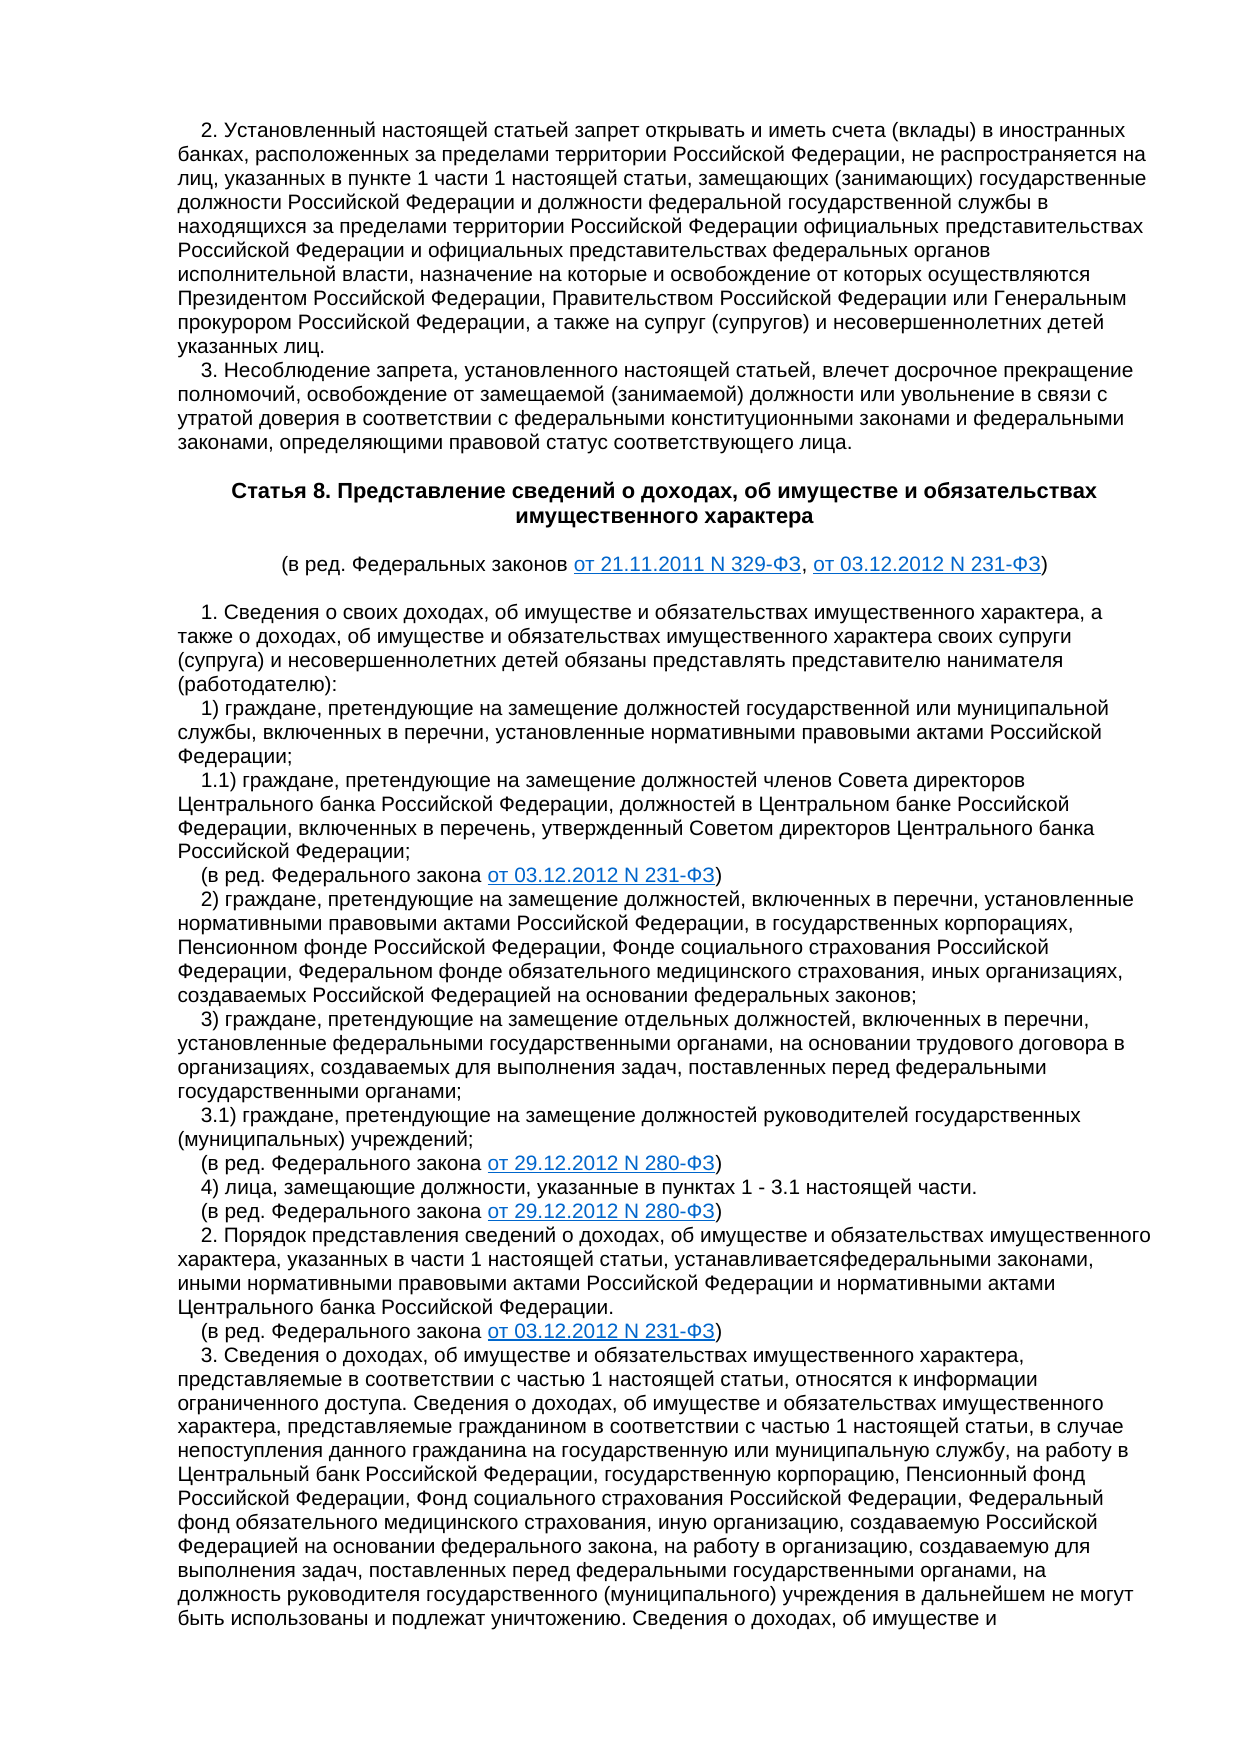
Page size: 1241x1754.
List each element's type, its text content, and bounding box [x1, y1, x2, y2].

text Статья 8. Представление сведений о доходах, об имуществе и обязательствах имущественного характера [177, 477, 1152, 528]
text (в ред. Федеральных законов от 21.11.2011 N 329-ФЗ, от 03.12.2012 N 231-ФЗ) [177, 552, 1152, 576]
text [177, 118, 1152, 477]
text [177, 576, 1152, 1630]
